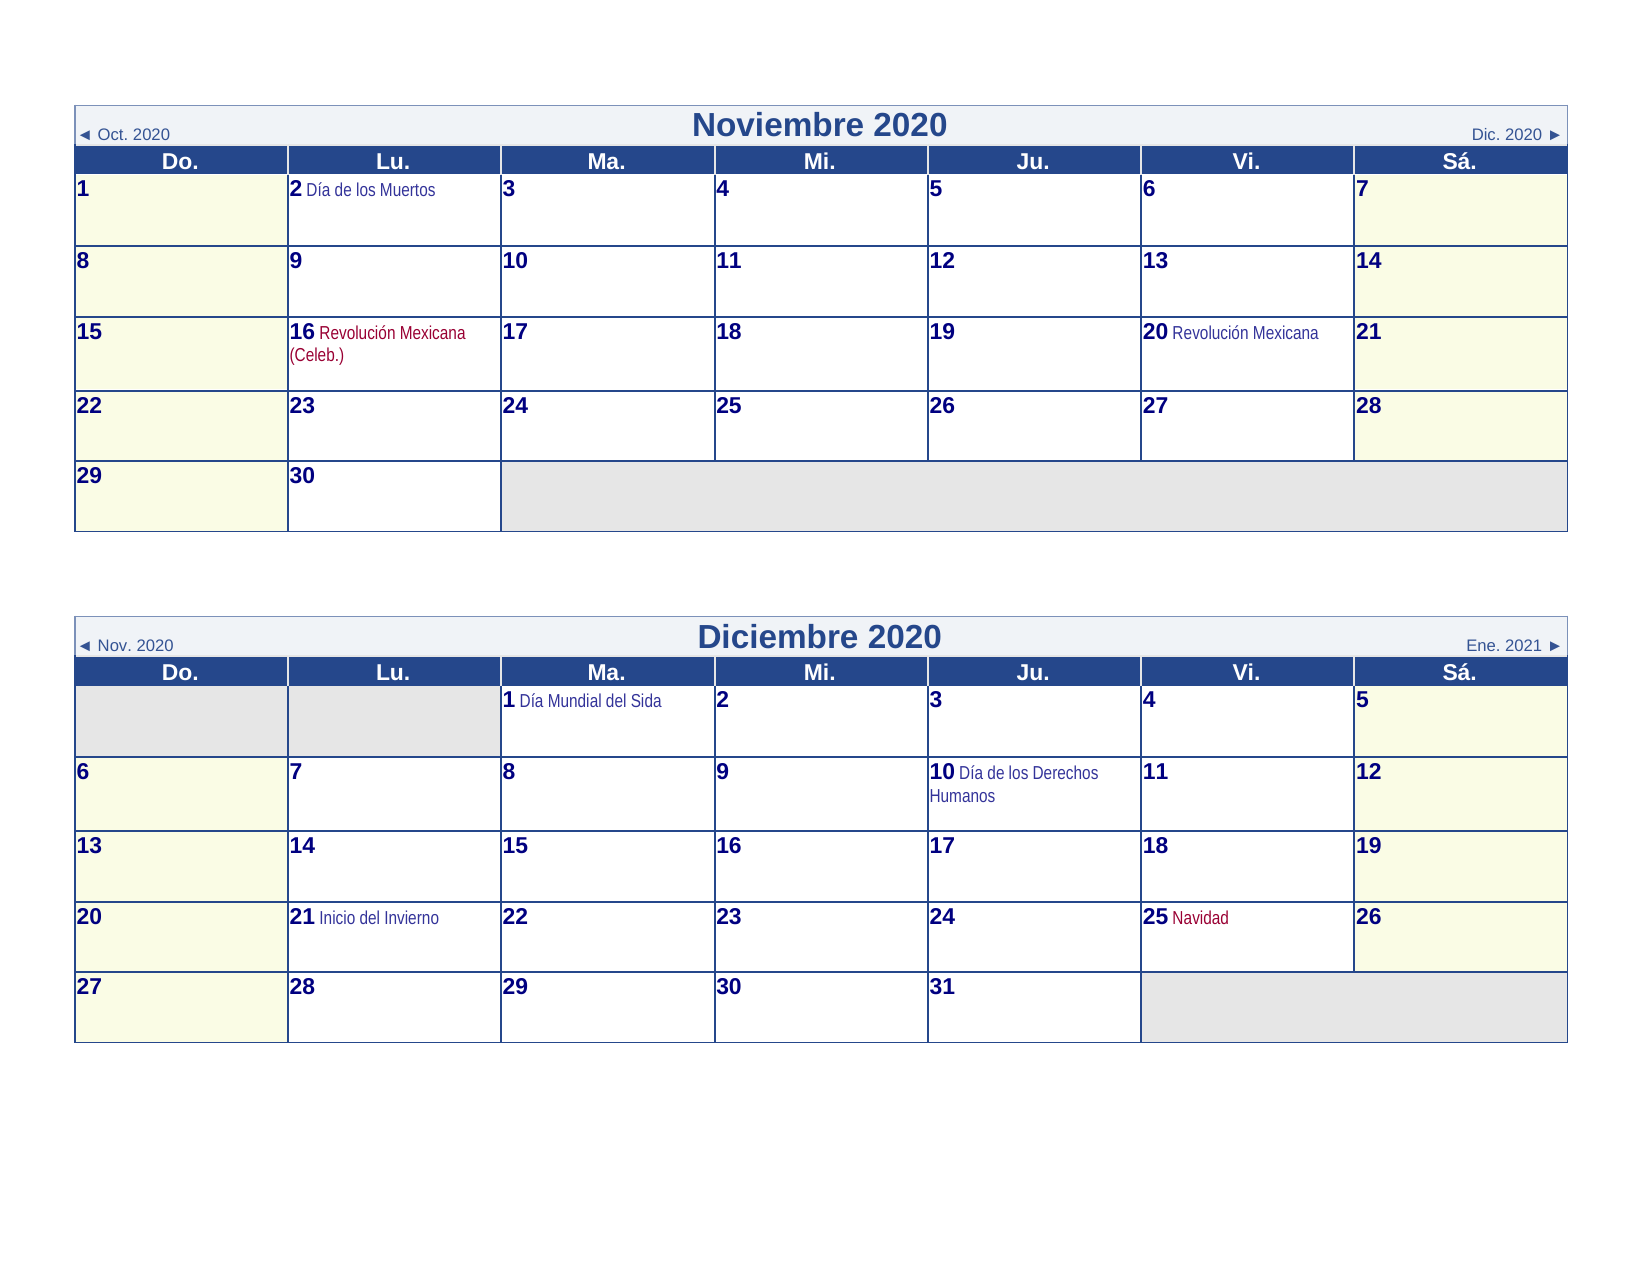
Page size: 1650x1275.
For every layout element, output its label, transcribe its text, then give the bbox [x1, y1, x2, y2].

table_cell 10 [502, 247, 714, 316]
table_header Dic. 2020 ► [1354, 106, 1567, 144]
table_cell 26 [929, 392, 1140, 460]
table_header ◄ Nov. 2020 [76, 617, 288, 655]
table_cell 17 [929, 832, 1140, 901]
table_cell 20 Revolución Mexicana [1142, 318, 1353, 389]
table_cell Sá. [1355, 657, 1567, 686]
table_cell 28 [1355, 392, 1567, 460]
table_cell 5 [1355, 686, 1567, 756]
table_cell [289, 686, 500, 756]
table_cell 29 [76, 462, 287, 531]
table_cell 11 [716, 247, 927, 316]
table_cell 6 [1142, 175, 1353, 245]
table_cell Ma. [502, 657, 714, 686]
table_cell 7 [289, 758, 500, 830]
table_cell Do. [76, 146, 287, 174]
table_header Ene. 2021 ► [1354, 617, 1567, 655]
table_cell 1 Día Mundial del Sida [502, 686, 714, 756]
table_cell 12 [929, 247, 1140, 316]
table_cell 27 [76, 973, 287, 1042]
table_cell 26 [1355, 903, 1567, 971]
table_cell 9 [289, 247, 500, 316]
table_cell 16 Revolución Mexicana (Celeb.) [289, 318, 500, 389]
table_cell 6 [76, 758, 287, 830]
table_cell 7 [1355, 175, 1567, 245]
table_cell Ju. [929, 146, 1140, 174]
table_cell 2 [716, 686, 927, 756]
table_cell Do. [76, 657, 287, 686]
table_cell 23 [716, 903, 927, 971]
table_cell 23 [289, 392, 500, 460]
table_cell Mi. [716, 146, 927, 174]
table_cell 24 [502, 392, 714, 460]
table_cell 11 [1142, 758, 1353, 830]
table_cell 18 [716, 318, 927, 389]
table_cell 30 [716, 973, 927, 1042]
table_cell Ju. [929, 657, 1140, 686]
table_cell 22 [76, 392, 287, 460]
table_cell Lu. [289, 657, 500, 686]
table_cell 20 [76, 903, 287, 971]
table_cell 15 [76, 318, 287, 389]
table_cell 8 [502, 758, 714, 830]
table_cell 17 [502, 318, 714, 389]
table_cell 28 [289, 973, 500, 1042]
table_cell 15 [502, 832, 714, 901]
table_cell 5 [929, 175, 1140, 245]
table_cell 2 Día de los Muertos [289, 175, 500, 245]
table_cell 18 [1142, 832, 1353, 901]
table_cell 13 [76, 832, 287, 901]
table_cell 31 [929, 973, 1140, 1042]
table_cell 30 [289, 462, 500, 531]
table_header Diciembre 2020 [288, 617, 1354, 655]
table_header ◄ Oct. 2020 [76, 106, 288, 144]
table_cell 1 [76, 175, 287, 245]
table_cell Vi. [1142, 657, 1353, 686]
table_cell [1142, 973, 1567, 1042]
table_cell [76, 686, 287, 756]
table_cell Vi. [1142, 146, 1353, 174]
table_cell 14 [289, 832, 500, 901]
table_cell Mi. [716, 657, 927, 686]
table_cell 10 Día de los Derechos Humanos [929, 758, 1140, 830]
table_cell Sá. [1355, 146, 1567, 174]
table_cell [502, 462, 1567, 531]
table_cell 3 [929, 686, 1140, 756]
table_cell 25 Navidad [1142, 903, 1353, 971]
table_cell Ma. [502, 146, 714, 174]
table_cell 8 [76, 247, 287, 316]
table_cell 12 [1355, 758, 1567, 830]
table_cell 24 [929, 903, 1140, 971]
table_cell 19 [1355, 832, 1567, 901]
table_cell 19 [929, 318, 1140, 389]
table_cell Lu. [289, 146, 500, 174]
table_cell 9 [716, 758, 927, 830]
table_cell 13 [1142, 247, 1353, 316]
table_cell 14 [1355, 247, 1567, 316]
table_cell 21 [1355, 318, 1567, 389]
table_cell 16 [716, 832, 927, 901]
table_cell 27 [1142, 392, 1353, 460]
table_cell 29 [502, 973, 714, 1042]
table_cell 25 [716, 392, 927, 460]
table_cell 4 [1142, 686, 1353, 756]
table_cell 21 Inicio del Invierno [289, 903, 500, 971]
table_cell 22 [502, 903, 714, 971]
table_header Noviembre 2020 [288, 106, 1354, 144]
table_cell 3 [502, 175, 714, 245]
table_cell 4 [716, 175, 927, 245]
